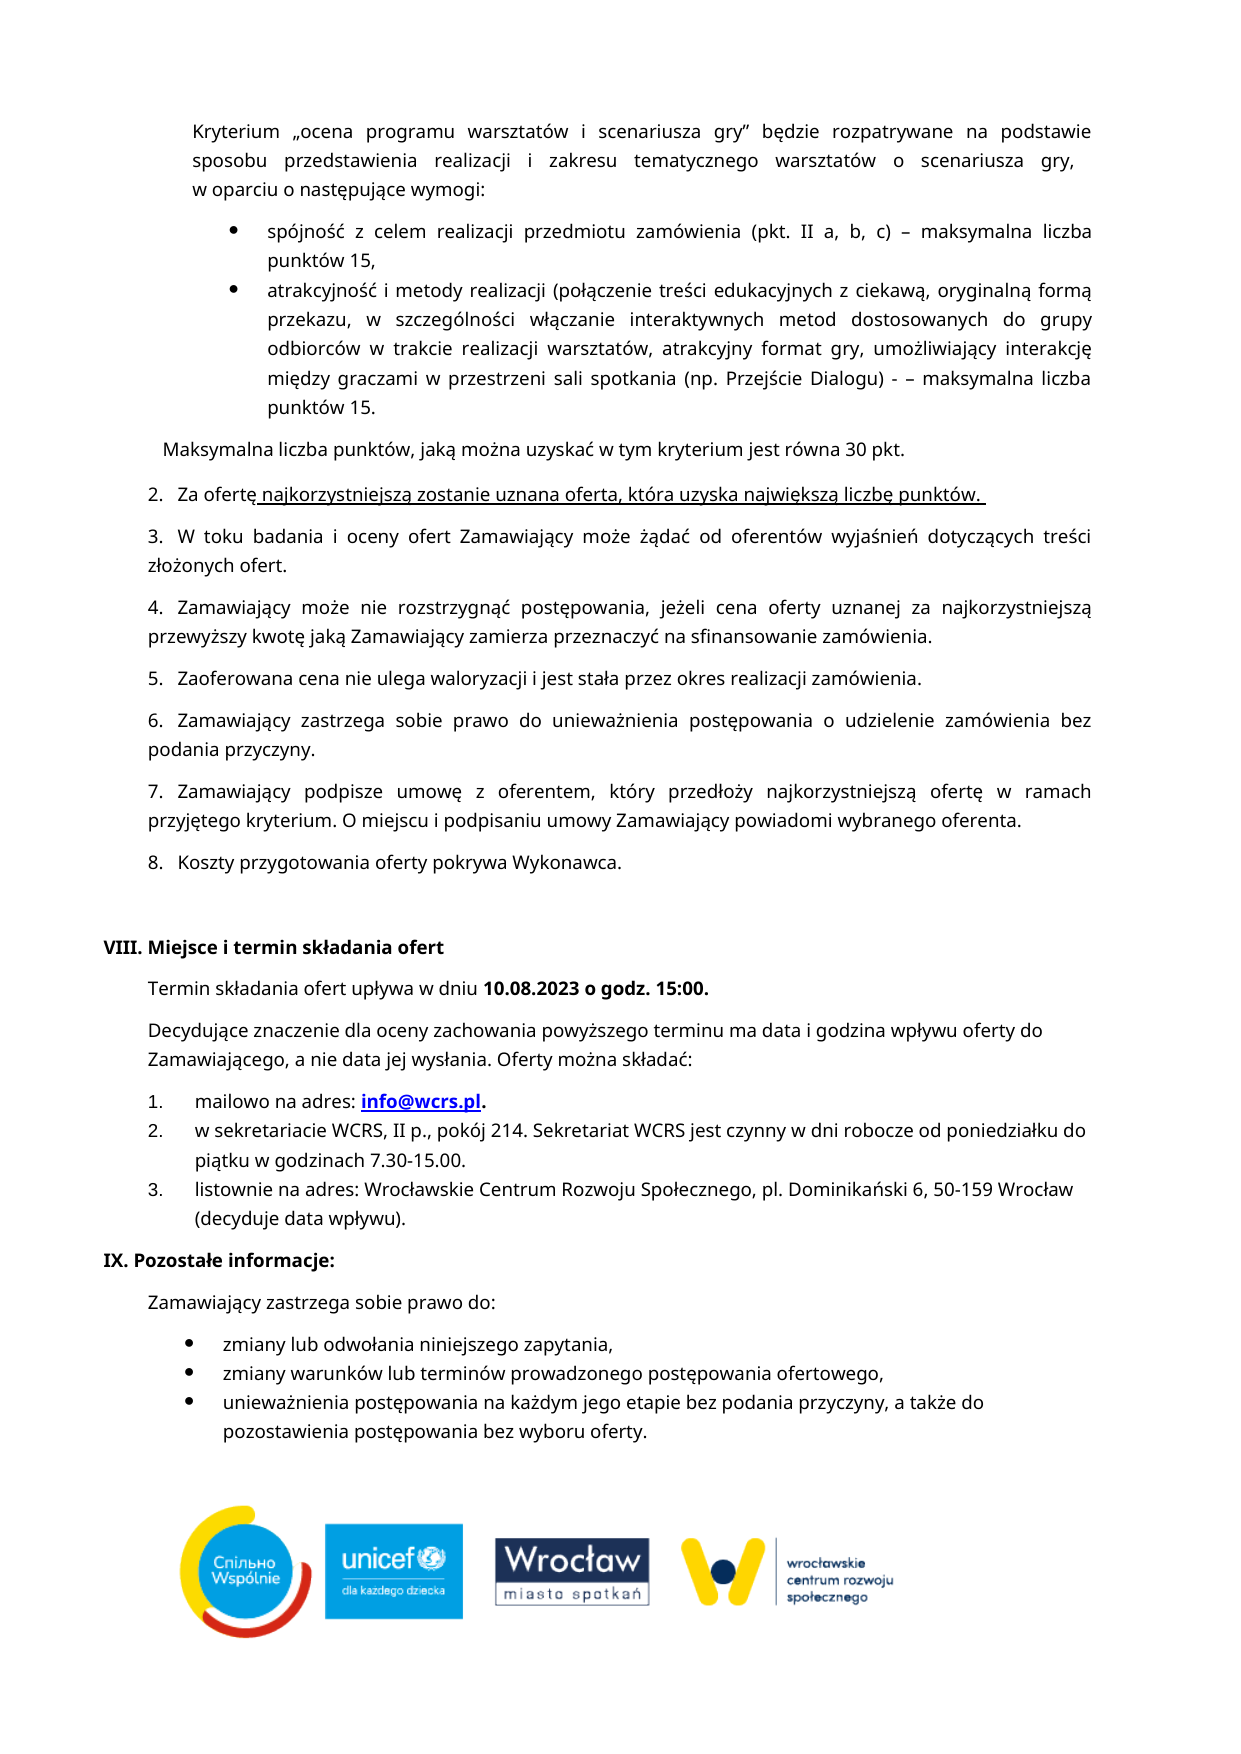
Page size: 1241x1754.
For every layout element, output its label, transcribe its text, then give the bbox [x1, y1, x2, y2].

text IX. Pozostałe informacje: [103, 1247, 1093, 1273]
text Termin składania ofert upływa w dniu 10.08.2023 o godz. 15:00. [148, 976, 1093, 1001]
list mailowo na adres: info@wcrs.pl. [148, 1088, 1093, 1114]
list atrakcyjność i metody realizacji (połączenie treści edukacyjnych z ciekawą, oryginalną formą przekazu, w szczególności włączanie interaktywnych metod dostosowanych do grupy odbiorców w trakcie realizacji warsztatów, atrakcyjny format gry, umożliwiający interakcję między graczami w przestrzeni sali spotkania (np. Przejście Dialogu) - – maksymalna liczba punktów 15. [229, 277, 1093, 419]
text Maksymalna liczba punktów, jaką można uzyskać w tym kryterium jest równa 30 pkt. [162, 436, 1093, 461]
text Zamawiający zastrzega sobie prawo do: [148, 1289, 1093, 1315]
list listownie na adres: Wrocławskie Centrum Rozwoju Społecznego, pl. Dominikański 6, 50-159 Wrocław (decyduje data wpływu). [148, 1176, 1093, 1231]
list W toku badania i oceny ofert Zamawiający może żądać od oferentów wyjaśnień dotyczących treści złożonych ofert. [148, 523, 1093, 578]
list Zamawiający podpisze umowę z oferentem, który przedłoży najkorzystniejszą ofertę w ramach przyjętego kryterium. O miejscu i podpisaniu umowy Zamawiający powiadomi wybranego oferenta. [148, 778, 1093, 833]
text VIII. Miejsce i termin składania ofert [103, 934, 1093, 959]
picture [147, 1483, 925, 1661]
list w sekretariacie WCRS, II p., pokój 214. Sekretariat WCRS jest czynny w dni robocze od poniedziałku do piątku w godzinach 7.30-15.00. [148, 1118, 1093, 1173]
list Zamawiający zastrzega sobie prawo do unieważnienia postępowania o udzielenie zamówienia bez podania przyczyny. [148, 707, 1093, 762]
list Koszty przygotowania oferty pokrywa Wykonawca. [148, 849, 1093, 875]
text Decydujące znaczenie dla oceny zachowania powyższego terminu ma data i godzina wpływu oferty do Zamawiającego, a nie data jej wysłania. Oferty można składać: [148, 1017, 1093, 1072]
list zmiany lub odwołania niniejszego zapytania, [185, 1331, 1093, 1356]
list Za ofertę najkorzystniejszą zostanie uznana oferta, która uzyska największą liczbę punktów. [148, 482, 1093, 507]
list Zaoferowana cena nie ulega waloryzacji i jest stała przez okres realizacji zamówienia. [148, 666, 1093, 691]
list zmiany warunków lub terminów prowadzonego postępowania ofertowego, [185, 1360, 1093, 1386]
list Zamawiający może nie rozstrzygnąć postępowania, jeżeli cena oferty uznanej za najkorzystniejszą przewyższy kwotę jaką Zamawiający zamierza przeznaczyć na sfinansowanie zamówienia. [148, 594, 1093, 649]
text Kryterium „ocena programu warsztatów i scenariusza gry” będzie rozpatrywane na podstawie sposobu przedstawienia realizacji i zakresu tematycznego warsztatów o scenariusza gry, w oparciu o następujące wymogi: [192, 118, 1093, 202]
list unieważnienia postępowania na każdym jego etapie bez podania przyczyny, a także do pozostawienia postępowania bez wyboru oferty. [185, 1389, 1093, 1444]
list spójność z celem realizacji przedmiotu zamówienia (pkt. II a, b, c) – maksymalna liczba punktów 15, [229, 218, 1093, 273]
